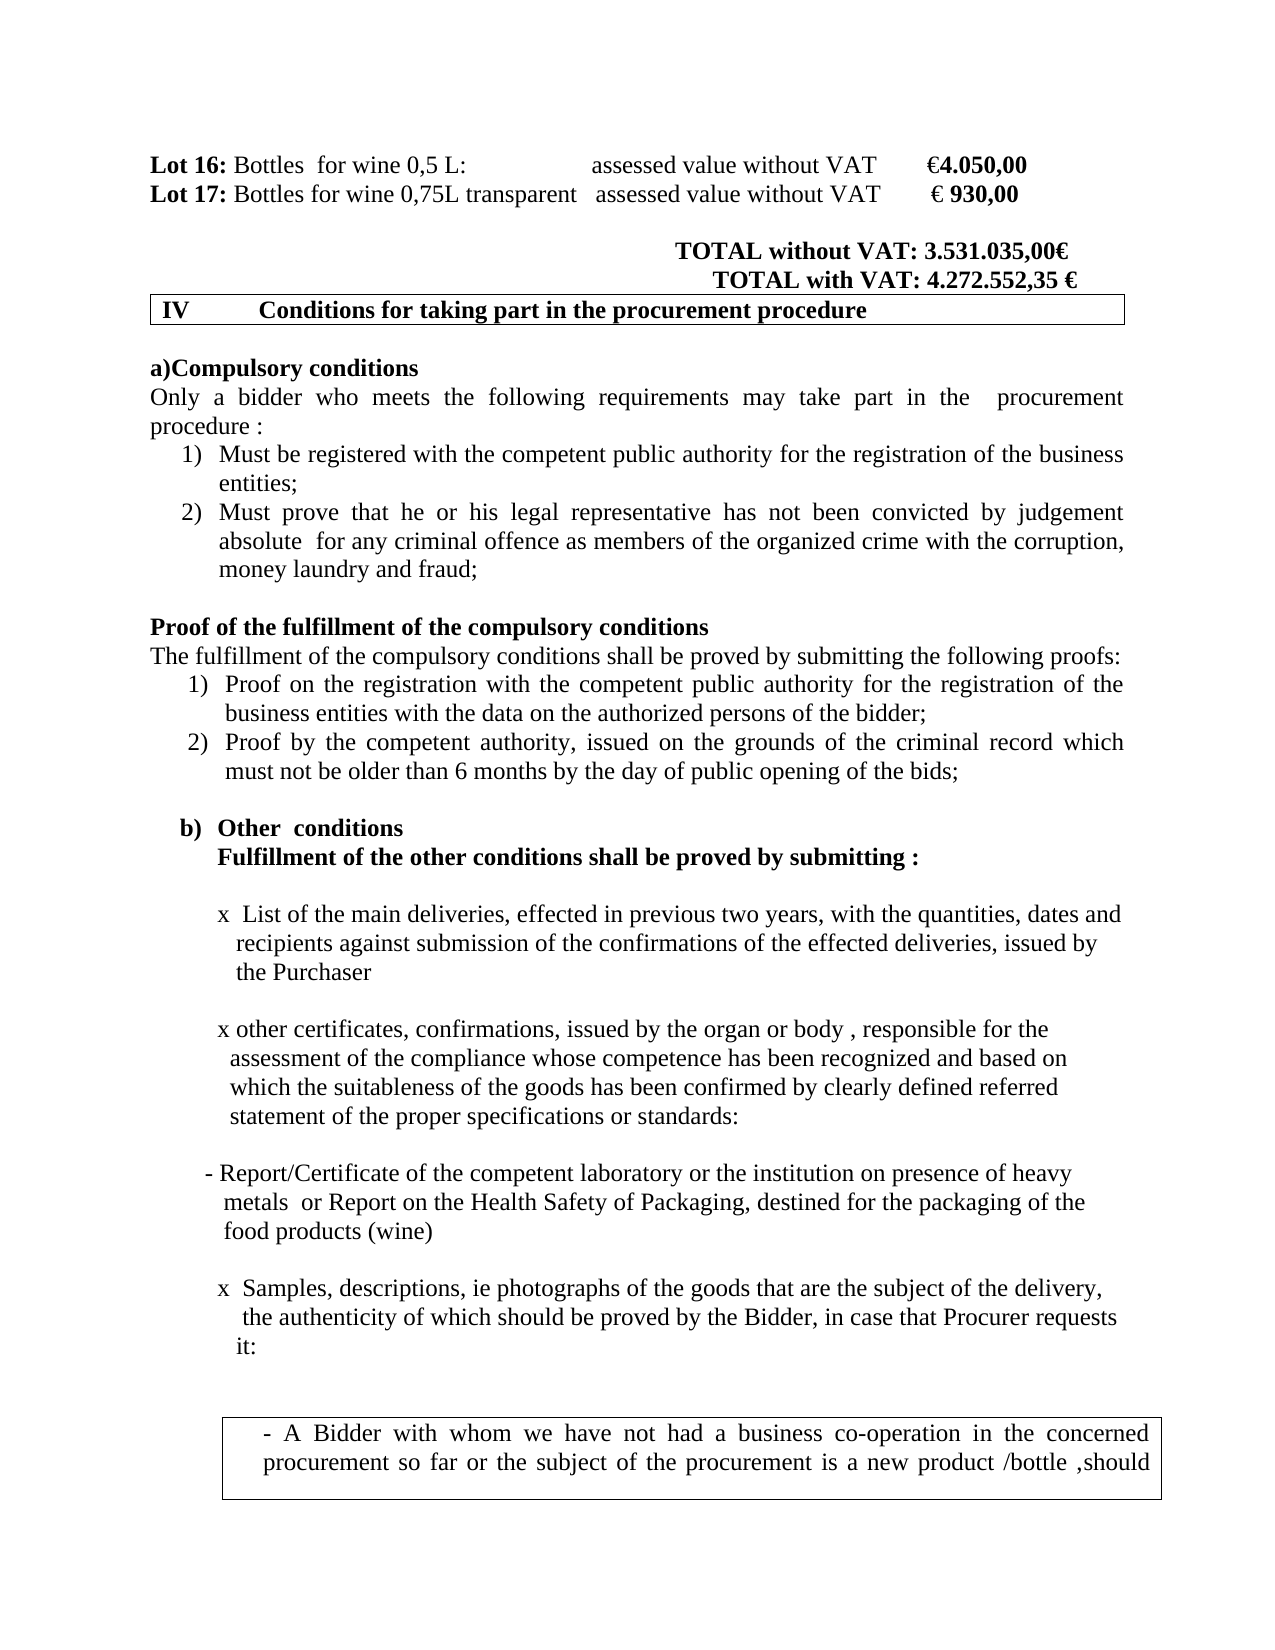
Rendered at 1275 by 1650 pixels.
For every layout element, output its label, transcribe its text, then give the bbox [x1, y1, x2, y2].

text statement of the proper specifications or standards: [179, 1101, 1125, 1129]
text - Report/Certificate of the competent laboratory or the institution on presence of heavy [179, 1158, 1125, 1187]
text metals or Report on the Health Safety of Packaging, destined for the packaging of the [179, 1187, 1125, 1216]
text x List of the main deliveries, effected in previous two years, with the quantities, dates and [179, 899, 1125, 928]
text x Samples, descriptions, ie photographs of the goods that are the subject of the delivery, [179, 1273, 1125, 1302]
text Fulfillment of the other conditions shall be proved by submitting : [217, 842, 1125, 871]
text Only a bidder who meets the following requirements may take part in the procurement procedure : [150, 382, 1125, 439]
table_header IV Conditions for taking part in the procurement procedure [151, 295, 1124, 323]
list Must prove that he or his legal representative has not been convicted by judgement absolute for any criminal offence as members of the organized crime with the corruption, money laundry and fraud; [181, 497, 1125, 583]
text the authenticity of which should be proved by the Bidder, in case that Procurer requests [179, 1302, 1125, 1331]
text The fulfillment of the compulsory conditions shall be proved by submitting the following proofs: [150, 641, 1125, 669]
text Proof of the fulfillment of the compulsory conditions [150, 612, 1125, 641]
text TOTAL without VAT: 3.531.035,00€ [150, 236, 1125, 265]
text the Purchaser [179, 957, 1125, 986]
text food products (wine) [179, 1216, 1125, 1244]
text it: [179, 1331, 1125, 1359]
text TOTAL with VAT: 4.272.552,35 € [150, 265, 1125, 294]
text recipients against submission of the confirmations of the effected deliveries, issued by [179, 928, 1125, 957]
list Other conditions [179, 813, 1125, 842]
text which the suitableness of the goods has been confirmed by clearly defined referred [179, 1072, 1125, 1101]
text Lot 16: Bottles for wine 0,5 L: assessed value without VAT €4.050,00 [150, 150, 1125, 179]
text Lot 17: Bottles for wine 0,75L transparent assessed value without VAT € 930,00 [150, 179, 1125, 207]
text assessment of the compliance whose competence has been recognized and based on [179, 1043, 1125, 1072]
list Must be registered with the competent public authority for the registration of the business entities; [181, 439, 1125, 497]
text x other certificates, confirmations, issued by the organ or body , responsible for the [179, 1014, 1125, 1043]
list Proof on the registration with the competent public authority for the registration of the business entities with the data on the authorized persons of the bidder; [187, 669, 1125, 727]
list Proof by the competent authority, issued on the grounds of the criminal record which must not be older than 6 months by the day of public opening of the bids; [187, 727, 1125, 784]
text a)Compulsory conditions [150, 353, 1125, 382]
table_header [223, 1418, 1161, 1499]
